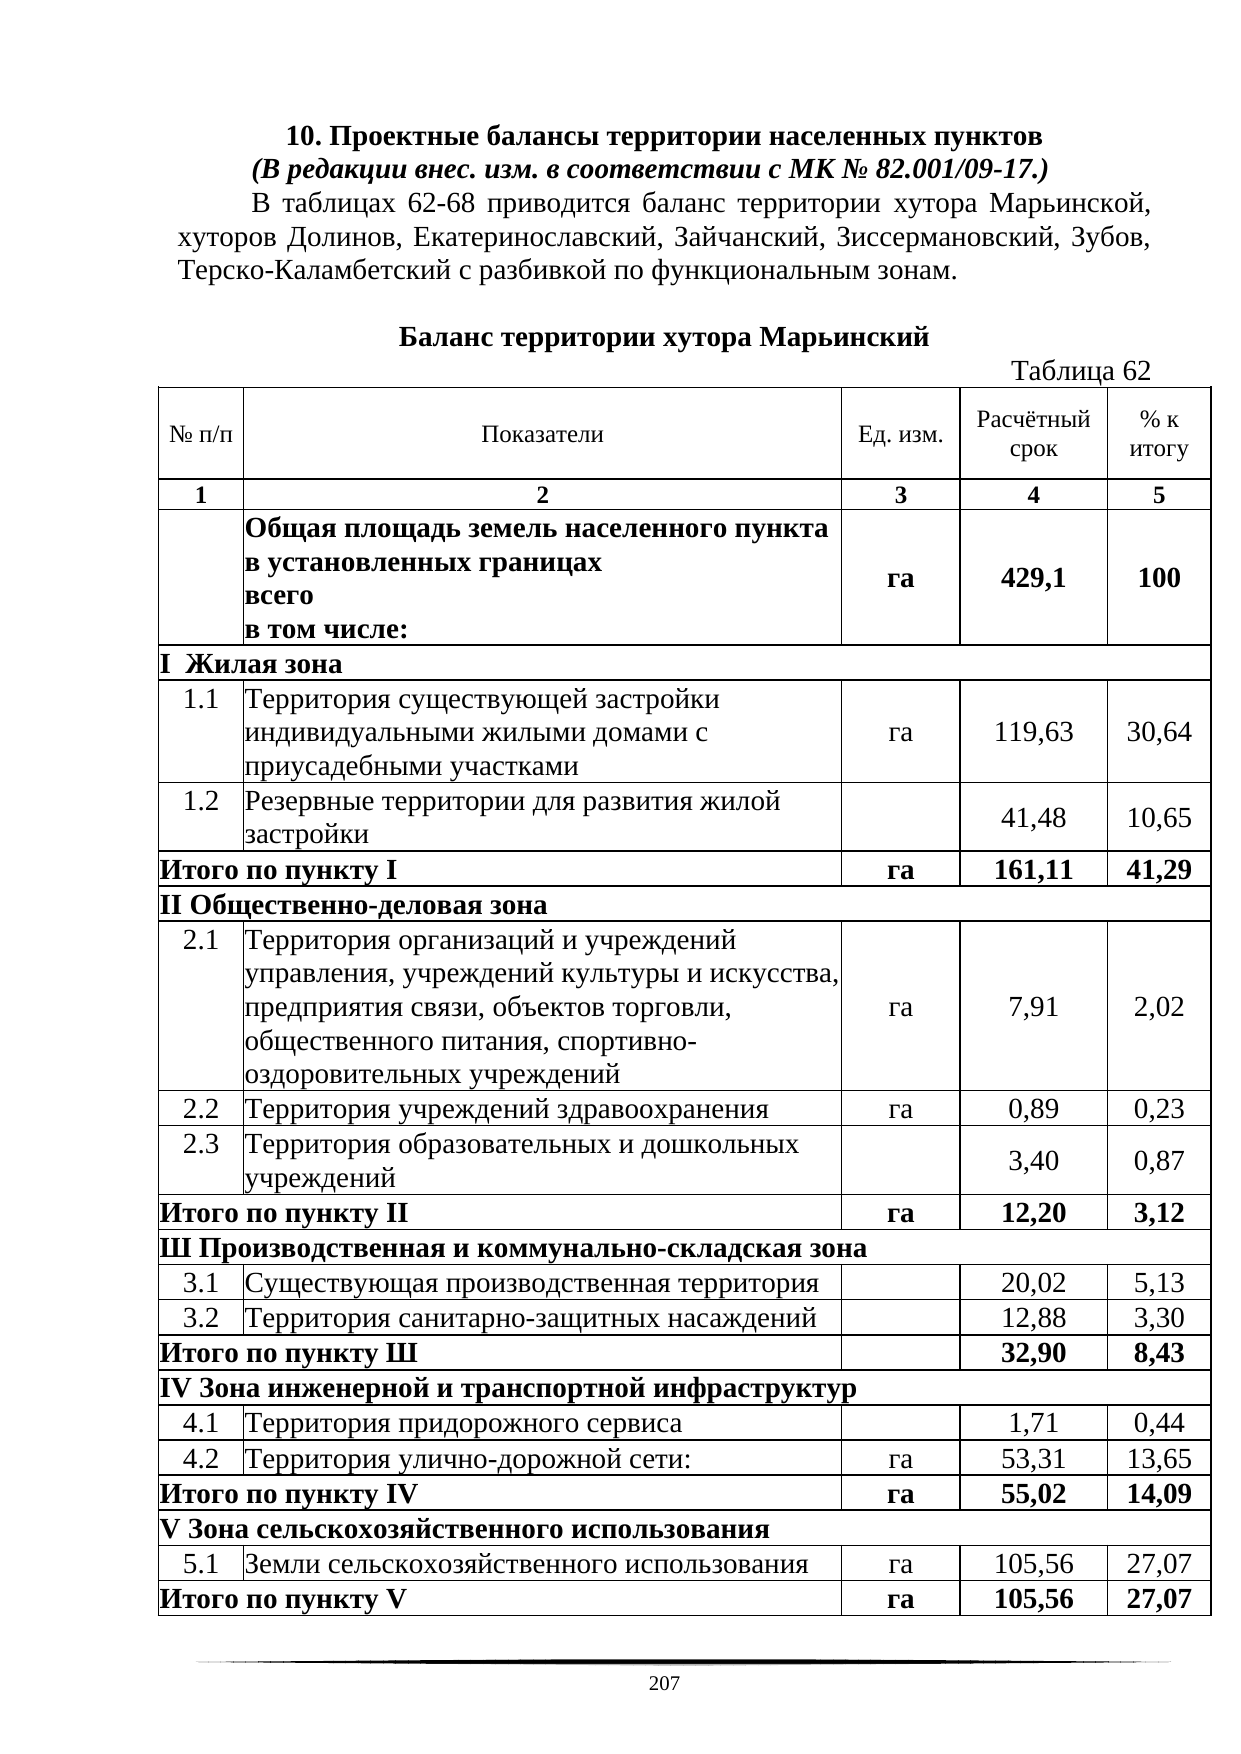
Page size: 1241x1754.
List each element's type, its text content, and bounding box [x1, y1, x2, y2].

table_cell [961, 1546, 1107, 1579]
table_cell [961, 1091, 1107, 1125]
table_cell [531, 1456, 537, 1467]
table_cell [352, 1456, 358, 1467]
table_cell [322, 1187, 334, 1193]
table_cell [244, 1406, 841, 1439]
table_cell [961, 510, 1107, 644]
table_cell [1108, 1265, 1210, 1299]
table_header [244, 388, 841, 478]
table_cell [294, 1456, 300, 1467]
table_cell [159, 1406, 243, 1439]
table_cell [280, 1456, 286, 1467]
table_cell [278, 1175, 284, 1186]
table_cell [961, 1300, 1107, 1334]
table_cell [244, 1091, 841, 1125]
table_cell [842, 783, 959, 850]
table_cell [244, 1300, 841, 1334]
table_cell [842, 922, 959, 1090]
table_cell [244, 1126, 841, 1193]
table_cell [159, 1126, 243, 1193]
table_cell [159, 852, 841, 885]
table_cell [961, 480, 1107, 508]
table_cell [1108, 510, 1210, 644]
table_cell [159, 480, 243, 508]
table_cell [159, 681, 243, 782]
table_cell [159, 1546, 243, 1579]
text В таблицах 62-68 приводится баланс территории хутора Марьинской, хуторов Долинов, Екатеринославский, Зайчанский, Зиссермановский, Зубов, Терско-Каламбетский с разбивкой по функциональным зонам. [177, 185, 1152, 286]
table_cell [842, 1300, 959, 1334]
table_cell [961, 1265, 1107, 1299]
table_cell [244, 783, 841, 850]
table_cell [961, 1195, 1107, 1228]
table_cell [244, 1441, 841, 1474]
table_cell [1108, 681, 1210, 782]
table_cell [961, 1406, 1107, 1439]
picture [195, 1658, 1172, 1666]
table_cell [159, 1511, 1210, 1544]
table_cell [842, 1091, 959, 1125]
text Баланс территории хутора Марьинский [177, 319, 1152, 353]
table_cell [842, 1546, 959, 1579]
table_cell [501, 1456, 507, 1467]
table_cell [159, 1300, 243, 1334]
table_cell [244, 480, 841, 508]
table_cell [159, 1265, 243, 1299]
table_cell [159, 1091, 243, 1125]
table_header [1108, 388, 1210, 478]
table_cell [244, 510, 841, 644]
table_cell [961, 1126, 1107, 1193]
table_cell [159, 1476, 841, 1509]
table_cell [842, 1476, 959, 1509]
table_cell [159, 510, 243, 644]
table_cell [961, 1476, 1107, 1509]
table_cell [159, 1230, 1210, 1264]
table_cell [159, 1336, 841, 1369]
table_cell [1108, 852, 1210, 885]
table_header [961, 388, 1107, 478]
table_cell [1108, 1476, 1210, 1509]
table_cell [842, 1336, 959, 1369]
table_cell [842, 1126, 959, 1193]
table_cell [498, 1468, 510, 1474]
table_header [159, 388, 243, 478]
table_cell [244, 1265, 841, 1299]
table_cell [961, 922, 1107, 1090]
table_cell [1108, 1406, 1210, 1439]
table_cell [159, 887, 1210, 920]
text Таблица 62 [177, 353, 1152, 386]
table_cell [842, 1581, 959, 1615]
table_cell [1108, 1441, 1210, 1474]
text 10. Проектные балансы территории населенных пунктов [177, 118, 1152, 152]
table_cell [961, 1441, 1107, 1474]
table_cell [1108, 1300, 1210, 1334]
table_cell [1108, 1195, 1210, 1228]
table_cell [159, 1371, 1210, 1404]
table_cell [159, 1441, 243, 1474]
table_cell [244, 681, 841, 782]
text (В редакции внес. изм. в соответствии с МК № 82.001/09-17.) [177, 152, 1134, 185]
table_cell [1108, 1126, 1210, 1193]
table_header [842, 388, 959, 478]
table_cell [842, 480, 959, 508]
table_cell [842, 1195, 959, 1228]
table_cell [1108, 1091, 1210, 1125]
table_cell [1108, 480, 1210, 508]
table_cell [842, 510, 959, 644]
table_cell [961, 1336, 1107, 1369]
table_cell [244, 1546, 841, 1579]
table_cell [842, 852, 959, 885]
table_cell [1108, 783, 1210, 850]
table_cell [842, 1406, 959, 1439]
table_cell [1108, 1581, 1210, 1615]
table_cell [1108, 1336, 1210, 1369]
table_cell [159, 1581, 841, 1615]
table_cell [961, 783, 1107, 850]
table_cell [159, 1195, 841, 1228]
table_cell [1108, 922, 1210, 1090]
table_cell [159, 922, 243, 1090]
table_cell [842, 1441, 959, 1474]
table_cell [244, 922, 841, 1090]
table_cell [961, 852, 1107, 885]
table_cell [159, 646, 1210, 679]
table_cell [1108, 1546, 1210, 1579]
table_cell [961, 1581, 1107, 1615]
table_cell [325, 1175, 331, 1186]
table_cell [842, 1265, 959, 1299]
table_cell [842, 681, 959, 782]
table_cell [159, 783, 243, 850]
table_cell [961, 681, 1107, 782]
